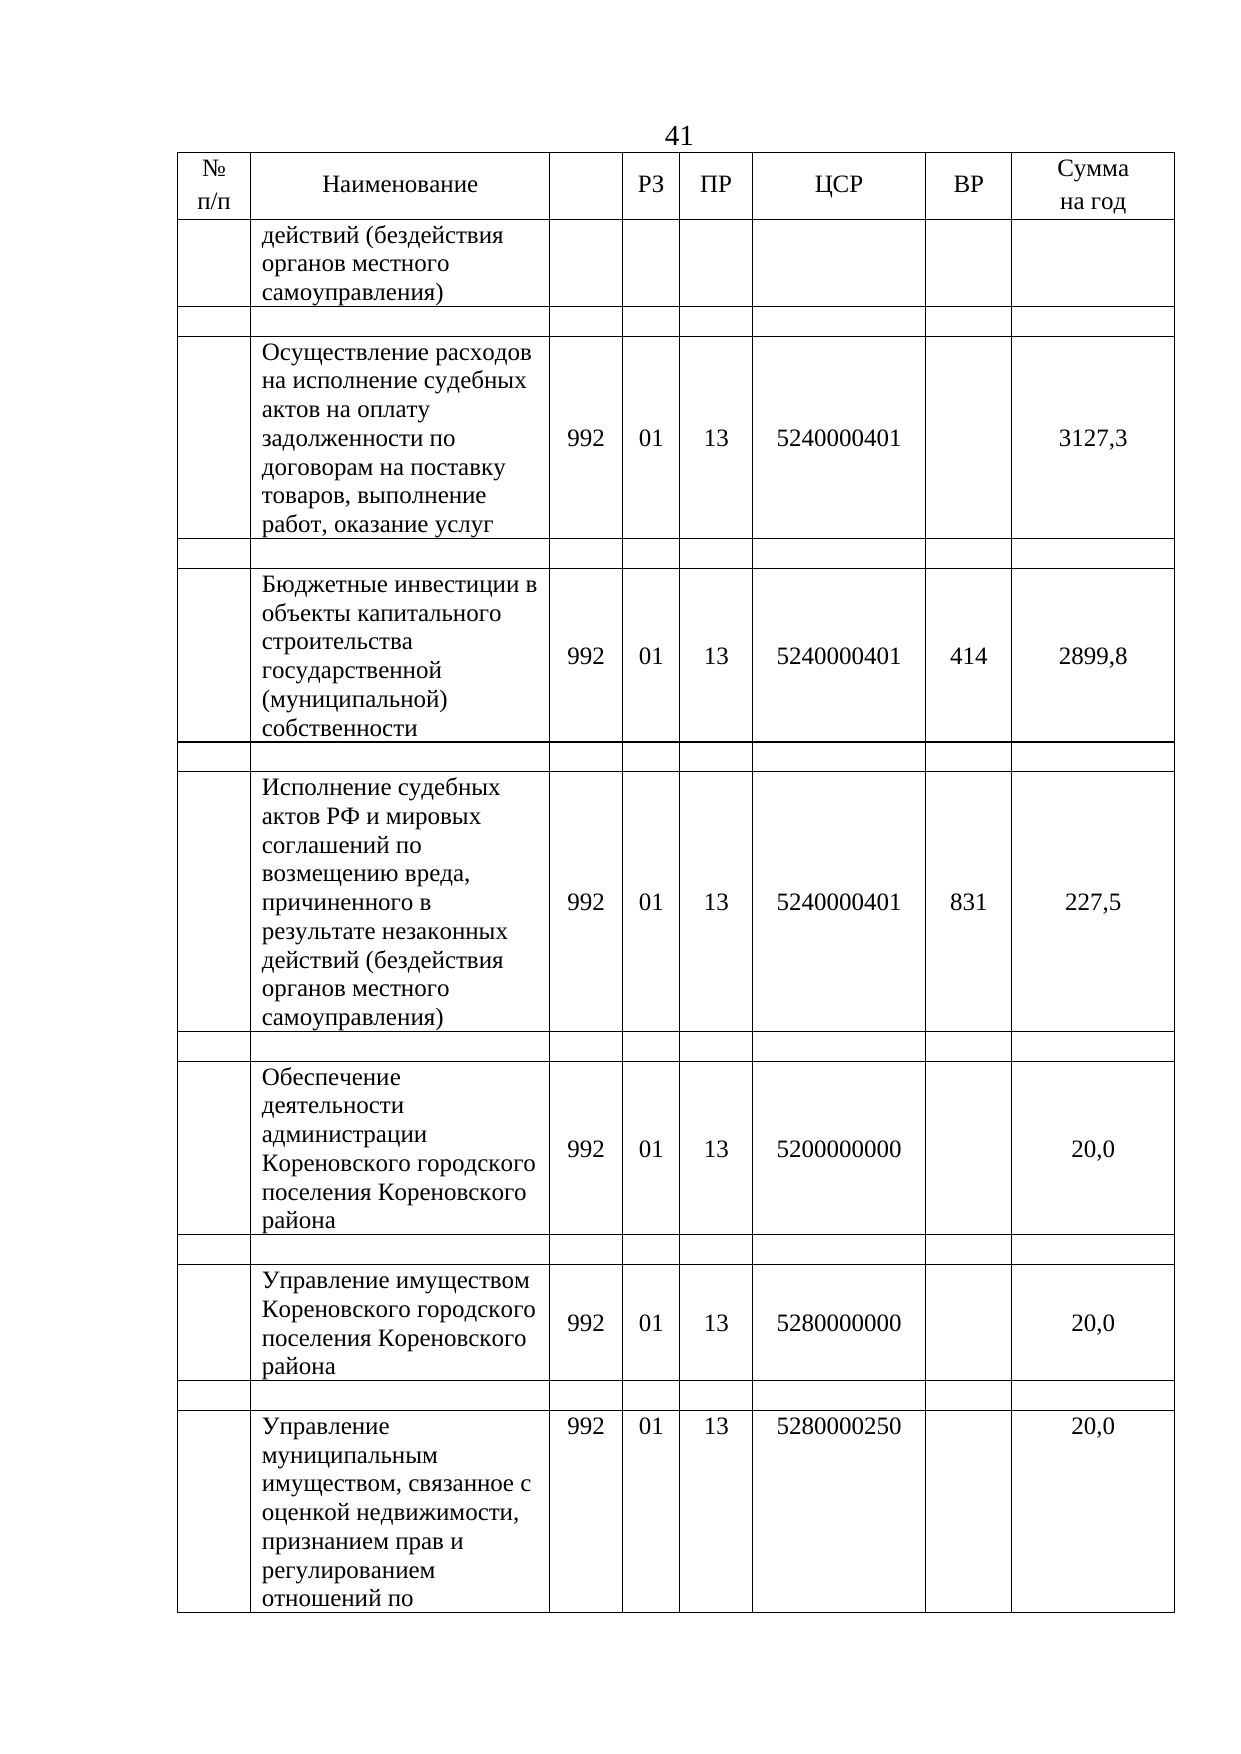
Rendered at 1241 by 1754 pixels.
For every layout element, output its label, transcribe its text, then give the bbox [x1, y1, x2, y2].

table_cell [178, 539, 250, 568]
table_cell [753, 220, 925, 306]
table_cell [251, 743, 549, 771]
table_header Наименование [251, 153, 549, 219]
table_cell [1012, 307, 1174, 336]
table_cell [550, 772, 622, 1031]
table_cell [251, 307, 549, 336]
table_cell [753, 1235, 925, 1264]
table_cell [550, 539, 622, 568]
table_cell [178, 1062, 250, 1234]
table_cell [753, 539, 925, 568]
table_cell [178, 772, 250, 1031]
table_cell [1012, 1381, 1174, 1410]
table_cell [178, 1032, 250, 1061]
table_header ПР [680, 153, 752, 219]
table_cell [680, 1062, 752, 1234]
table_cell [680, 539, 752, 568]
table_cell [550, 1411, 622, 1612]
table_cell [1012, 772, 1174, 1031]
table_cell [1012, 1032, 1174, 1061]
table_header [550, 153, 622, 219]
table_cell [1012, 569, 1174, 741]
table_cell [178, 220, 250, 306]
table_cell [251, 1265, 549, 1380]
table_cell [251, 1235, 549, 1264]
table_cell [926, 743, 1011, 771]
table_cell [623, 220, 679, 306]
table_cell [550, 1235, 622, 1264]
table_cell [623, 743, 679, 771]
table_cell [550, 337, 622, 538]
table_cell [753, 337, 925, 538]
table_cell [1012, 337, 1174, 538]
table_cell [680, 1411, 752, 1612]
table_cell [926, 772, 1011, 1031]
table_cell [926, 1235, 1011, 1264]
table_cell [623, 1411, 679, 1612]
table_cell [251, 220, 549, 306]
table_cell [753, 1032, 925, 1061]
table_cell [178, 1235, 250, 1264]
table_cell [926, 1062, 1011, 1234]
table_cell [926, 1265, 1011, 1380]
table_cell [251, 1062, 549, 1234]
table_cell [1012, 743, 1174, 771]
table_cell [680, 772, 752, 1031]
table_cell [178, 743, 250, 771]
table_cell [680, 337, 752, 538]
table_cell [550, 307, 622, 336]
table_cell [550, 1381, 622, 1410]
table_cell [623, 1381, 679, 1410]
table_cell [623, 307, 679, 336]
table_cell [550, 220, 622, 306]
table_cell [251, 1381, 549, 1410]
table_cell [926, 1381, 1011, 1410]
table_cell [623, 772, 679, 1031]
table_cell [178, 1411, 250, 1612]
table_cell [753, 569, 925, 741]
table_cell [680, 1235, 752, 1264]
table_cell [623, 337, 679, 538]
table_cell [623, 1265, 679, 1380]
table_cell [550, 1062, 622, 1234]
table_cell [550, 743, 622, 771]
table_header № п/п [178, 153, 250, 219]
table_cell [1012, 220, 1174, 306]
table_header ЦСР [753, 153, 925, 219]
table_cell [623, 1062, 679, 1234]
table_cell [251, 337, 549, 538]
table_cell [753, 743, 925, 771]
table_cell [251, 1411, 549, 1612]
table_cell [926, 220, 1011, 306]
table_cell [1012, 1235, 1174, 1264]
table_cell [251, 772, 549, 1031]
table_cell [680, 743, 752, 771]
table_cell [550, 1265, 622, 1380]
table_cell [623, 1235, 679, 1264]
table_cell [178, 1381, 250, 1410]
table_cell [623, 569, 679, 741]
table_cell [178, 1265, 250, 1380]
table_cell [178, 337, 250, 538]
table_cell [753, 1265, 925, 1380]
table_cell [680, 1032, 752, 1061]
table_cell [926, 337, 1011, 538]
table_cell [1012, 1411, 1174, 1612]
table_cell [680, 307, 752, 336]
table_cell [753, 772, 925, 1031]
table_header ВР [926, 153, 1011, 219]
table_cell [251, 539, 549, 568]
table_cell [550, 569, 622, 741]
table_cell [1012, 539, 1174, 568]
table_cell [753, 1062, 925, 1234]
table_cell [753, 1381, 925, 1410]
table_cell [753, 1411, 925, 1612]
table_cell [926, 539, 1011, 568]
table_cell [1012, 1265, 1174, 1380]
table_header РЗ [623, 153, 679, 219]
table_header Сумма на год [1012, 153, 1174, 219]
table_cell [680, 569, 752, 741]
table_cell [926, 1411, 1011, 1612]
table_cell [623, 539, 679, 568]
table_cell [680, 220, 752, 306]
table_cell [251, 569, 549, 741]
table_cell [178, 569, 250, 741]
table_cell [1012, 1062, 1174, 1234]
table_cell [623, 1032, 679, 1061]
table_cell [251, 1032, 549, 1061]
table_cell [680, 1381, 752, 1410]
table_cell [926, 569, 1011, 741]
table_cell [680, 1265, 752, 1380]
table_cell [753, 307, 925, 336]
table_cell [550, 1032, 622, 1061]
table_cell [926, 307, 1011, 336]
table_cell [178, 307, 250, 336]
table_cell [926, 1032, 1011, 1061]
